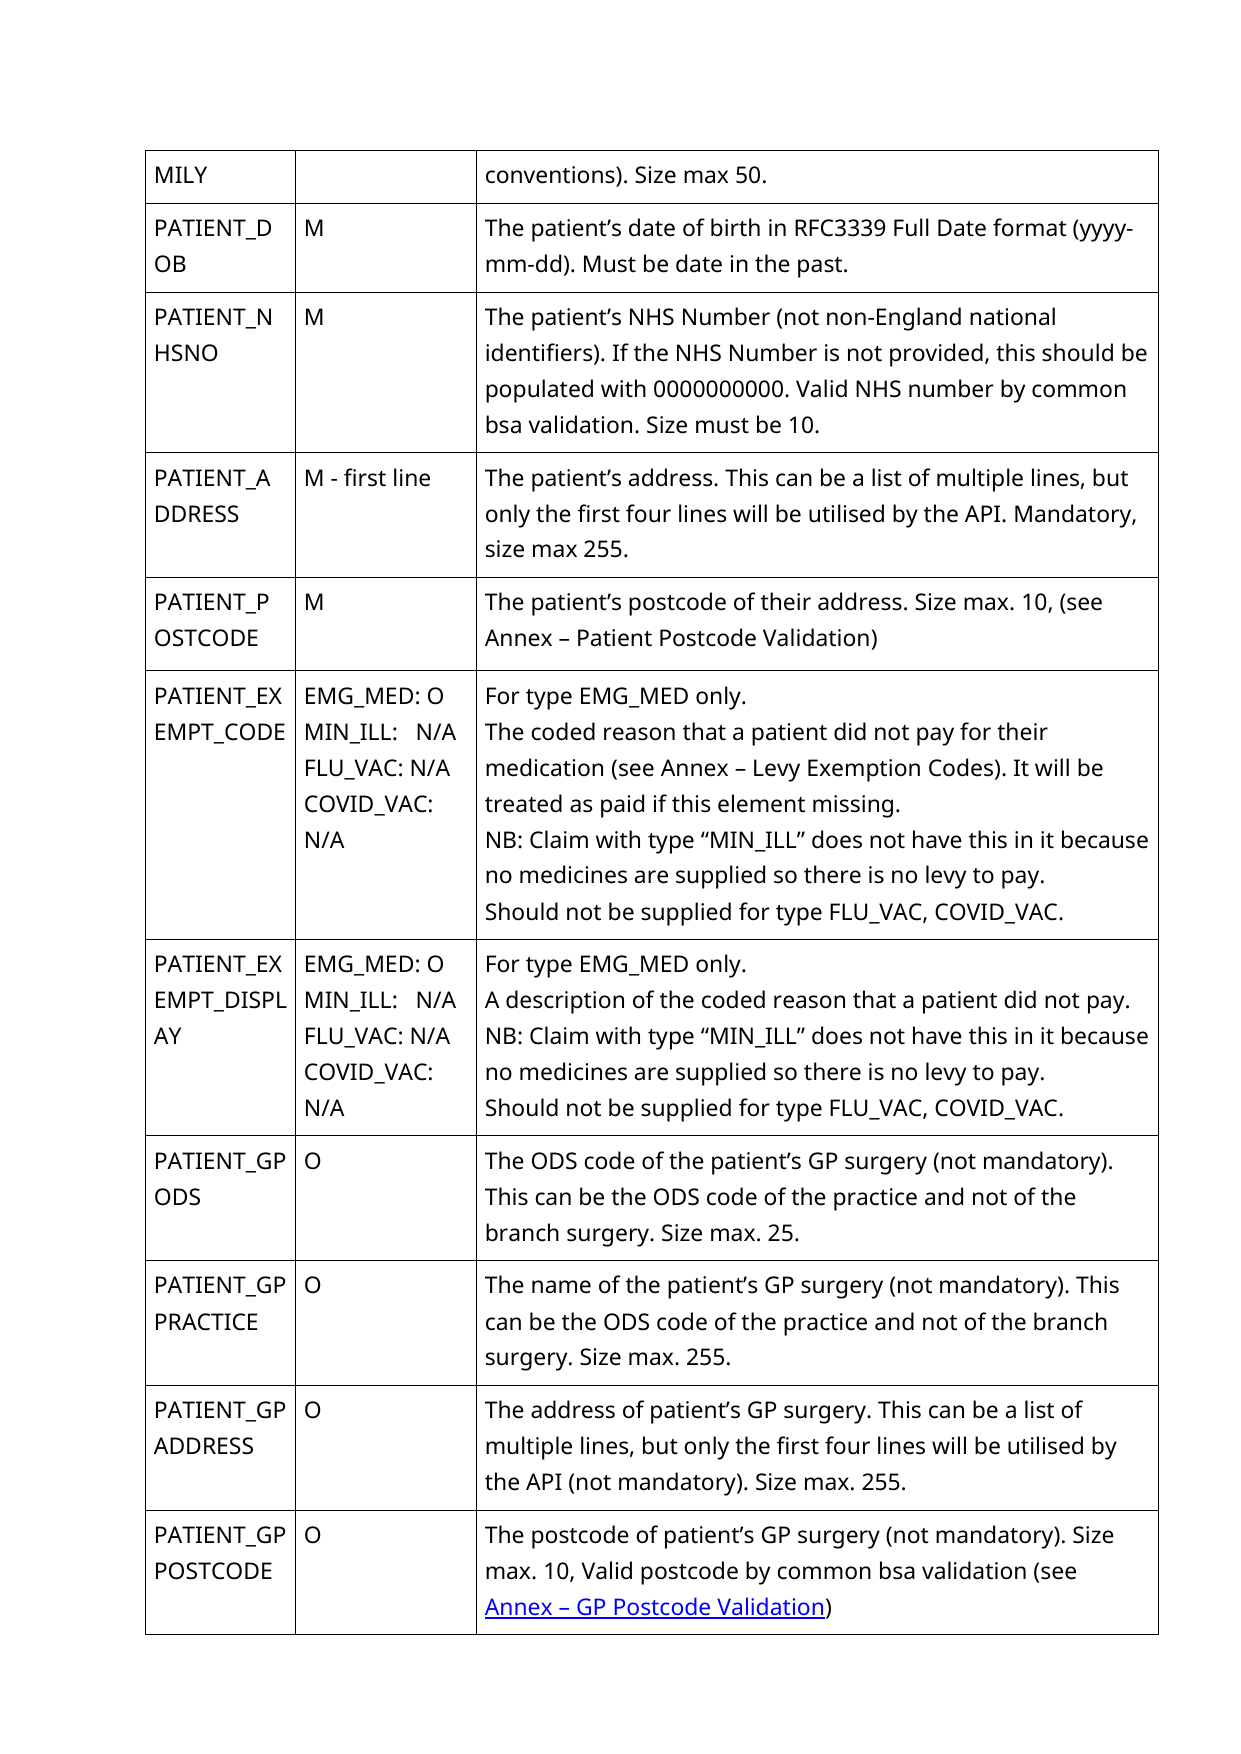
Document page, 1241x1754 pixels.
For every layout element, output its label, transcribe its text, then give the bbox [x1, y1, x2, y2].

table_cell The name of the patient’s GP surgery (not mandatory). This can be the ODS code of the practice and not of the branch surgery. Size max. 255. [477, 1261, 1158, 1385]
table_cell PATIENT_FAMILY [146, 151, 295, 203]
table_cell PATIENT_EXEMPT_CODE [146, 671, 295, 939]
table_cell M [296, 204, 476, 292]
table_cell PATIENT_POSTCODE [146, 578, 295, 670]
table_cell O [296, 1136, 476, 1260]
table_cell PATIENT_DOB [146, 204, 295, 292]
table_cell O [296, 1386, 476, 1509]
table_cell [477, 151, 1158, 203]
table_cell PATIENT_GPPRACTICE [146, 1261, 295, 1385]
table_cell M - first line [296, 453, 476, 577]
table_cell EMG_MED: O MIN_ILL: N/A FLU_VAC: N/A COVID_VAC: N/A [296, 940, 476, 1135]
table_cell The address of patient’s GP surgery. This can be a list of multiple lines, but only the first four lines will be utilised by the API (not mandatory). Size max. 255. [477, 1386, 1158, 1509]
table_cell PATIENT_ADDRESS [146, 453, 295, 577]
table_cell O [296, 1261, 476, 1385]
table_cell M [296, 293, 476, 452]
table_cell The ODS code of the patient’s GP surgery (not mandatory). This can be the ODS code of the practice and not of the branch surgery. Size max. 25. [477, 1136, 1158, 1260]
table_cell For type EMG_MED only. A description of the coded reason that a patient did not pay. NB: Claim with type “MIN_ILL” does not have this in it because no medicines are supplied so there is no levy to pay. Should not be supplied for type FLU_VAC, COVID_VAC. [477, 940, 1158, 1135]
table_cell The patient’s date of birth in RFC3339 Full Date format (yyyy-mm-dd). Must be date in the past. [477, 204, 1158, 292]
table_cell The patient’s address. This can be a list of multiple lines, but only the first four lines will be utilised by the API. Mandatory, size max 255. [477, 453, 1158, 577]
table_cell O [296, 1511, 476, 1634]
table_cell The patient’s NHS Number (not non-England national identifiers). If the NHS Number is not provided, this should be populated with 0000000000. Valid NHS number by common bsa validation. Size must be 10. [477, 293, 1158, 452]
table_cell EMG_MED: O MIN_ILL: N/A FLU_VAC: N/A COVID_VAC: N/A [296, 671, 476, 939]
table_cell PATIENT_GPODS [146, 1136, 295, 1260]
table_cell M [296, 151, 476, 203]
table_cell PATIENT_EXEMPT_DISPLAY [146, 940, 295, 1135]
table_cell The postcode of patient’s GP surgery (not mandatory). Size max. 10, Valid postcode by common bsa validation (see Annex – GP Postcode Validation) [477, 1511, 1158, 1634]
table_cell M [296, 578, 476, 670]
table_cell PATIENT_GPPOSTCODE [146, 1511, 295, 1634]
table_cell PATIENT_NHSNO [146, 293, 295, 452]
table_cell For type EMG_MED only. The coded reason that a patient did not pay for their medication (see Annex – Levy Exemption Codes). It will be treated as paid if this element missing. NB: Claim with type “MIN_ILL” does not have this in it because no medicines are supplied so there is no levy to pay. Should not be supplied for type FLU_VAC, COVID_VAC. [477, 671, 1158, 939]
table_cell PATIENT_GPADDRESS [146, 1386, 295, 1509]
table_cell The patient’s postcode of their address. Size max. 10, (see Annex – Patient Postcode Validation) [477, 578, 1158, 670]
